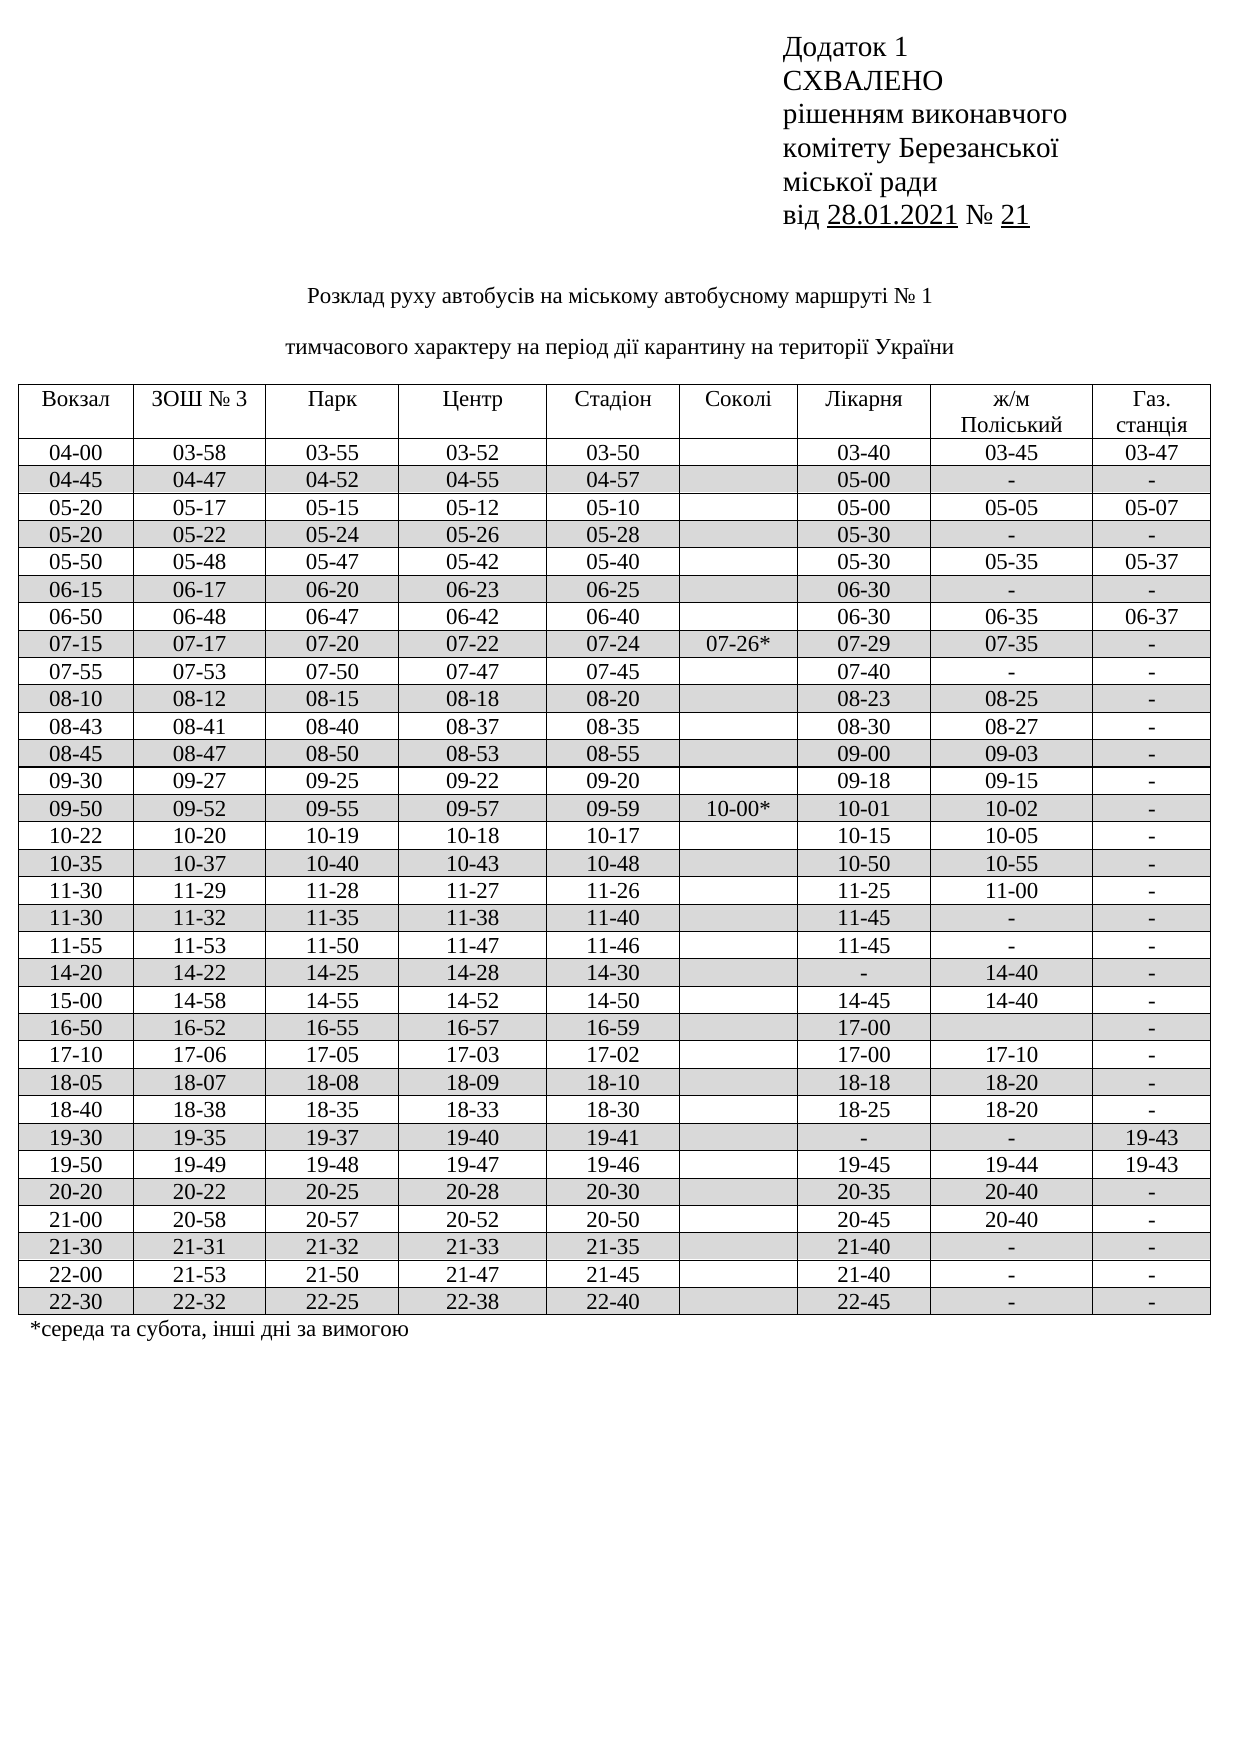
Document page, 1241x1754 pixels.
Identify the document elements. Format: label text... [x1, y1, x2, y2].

table_cell - [1093, 1233, 1210, 1259]
table_cell 09-18 [798, 768, 930, 794]
table_cell 17-00 [798, 1014, 930, 1040]
table_cell 11-00 [931, 877, 1092, 903]
table_cell 06-15 [19, 576, 133, 602]
table_cell - [1093, 1261, 1210, 1287]
table_cell 16-50 [19, 1014, 133, 1040]
table_header Стадіон [547, 385, 679, 438]
table_cell 11-30 [19, 905, 133, 931]
table_cell 22-00 [19, 1261, 133, 1287]
table_cell 18-20 [931, 1069, 1092, 1095]
table_cell [680, 1179, 797, 1205]
table_cell 06-40 [547, 603, 679, 629]
table_cell [680, 466, 797, 492]
table_cell 05-30 [798, 521, 930, 547]
table_cell 22-25 [266, 1288, 398, 1314]
table_cell - [1093, 768, 1210, 794]
table_cell 18-25 [798, 1096, 930, 1123]
table_cell 09-30 [19, 768, 133, 794]
table_cell 20-45 [798, 1206, 930, 1232]
table_cell 11-29 [134, 877, 265, 903]
table_cell 03-40 [798, 439, 930, 465]
table_cell 18-35 [266, 1096, 398, 1123]
table_cell 11-46 [547, 932, 679, 958]
table_cell 17-10 [19, 1041, 133, 1068]
table_cell [680, 713, 797, 739]
table_cell [680, 439, 797, 465]
table_header ж/м Поліський [931, 385, 1092, 438]
table_cell 14-28 [399, 959, 546, 986]
table_cell 18-10 [547, 1069, 679, 1095]
table_header ЗОШ № 3 [134, 385, 265, 438]
table_cell - [1093, 658, 1210, 684]
table_cell 18-38 [134, 1096, 265, 1123]
table_cell 22-45 [798, 1288, 930, 1314]
table_cell 21-50 [266, 1261, 398, 1287]
table_cell 07-53 [134, 658, 265, 684]
table_cell - [1093, 521, 1210, 547]
table_cell 11-47 [399, 932, 546, 958]
table_cell [680, 850, 797, 876]
table_header Центр [399, 385, 546, 438]
table_cell 05-37 [1093, 548, 1210, 575]
table_cell 21-45 [547, 1261, 679, 1287]
table_cell 11-53 [134, 932, 265, 958]
table_cell - [798, 1124, 930, 1150]
table_cell [680, 1096, 797, 1123]
table_cell 21-00 [19, 1206, 133, 1232]
table_cell 20-28 [399, 1179, 546, 1205]
table_cell 11-26 [547, 877, 679, 903]
table_cell 20-22 [134, 1179, 265, 1205]
table_cell - [1093, 795, 1210, 821]
table_cell [680, 603, 797, 629]
table_cell 21-47 [399, 1261, 546, 1287]
table_cell 14-50 [547, 987, 679, 1013]
table_cell 05-47 [266, 548, 398, 575]
text СХВАЛЕНО [29, 63, 1211, 97]
table_cell 19-43 [1093, 1124, 1210, 1150]
table_cell 06-25 [547, 576, 679, 602]
table_cell 10-43 [399, 850, 546, 876]
table_cell 18-33 [399, 1096, 546, 1123]
table_cell [680, 1288, 797, 1314]
table_cell - [1093, 713, 1210, 739]
table_cell 20-35 [798, 1179, 930, 1205]
table_cell 05-07 [1093, 494, 1210, 520]
table_cell 20-40 [931, 1206, 1092, 1232]
table_cell 20-52 [399, 1206, 546, 1232]
table_cell - [931, 521, 1092, 547]
table_cell 03-52 [399, 439, 546, 465]
table_cell 08-55 [547, 740, 679, 766]
table_cell [680, 1206, 797, 1232]
table_cell 08-18 [399, 685, 546, 712]
table_cell 07-24 [547, 631, 679, 657]
table_cell 05-00 [798, 466, 930, 492]
text тимчасового характеру на період дії карантину на території України [29, 333, 1211, 359]
table_cell 05-22 [134, 521, 265, 547]
table_cell 10-19 [266, 822, 398, 849]
table_cell 09-03 [931, 740, 1092, 766]
text комітету Березанської [29, 130, 1211, 164]
table_cell 15-00 [19, 987, 133, 1013]
table_cell 06-20 [266, 576, 398, 602]
table_cell 10-37 [134, 850, 265, 876]
table_cell [680, 1014, 797, 1040]
table_cell 18-20 [931, 1096, 1092, 1123]
table_cell [680, 740, 797, 766]
table_cell 04-47 [134, 466, 265, 492]
table_cell 18-07 [134, 1069, 265, 1095]
table_cell 19-45 [798, 1151, 930, 1177]
table_cell 16-55 [266, 1014, 398, 1040]
table_cell [680, 1233, 797, 1259]
table_cell 10-01 [798, 795, 930, 821]
table_cell 22-32 [134, 1288, 265, 1314]
table_cell - [1093, 987, 1210, 1013]
table_cell 14-20 [19, 959, 133, 986]
table_cell 09-00 [798, 740, 930, 766]
table_cell [680, 576, 797, 602]
table_cell 11-45 [798, 905, 930, 931]
table_cell 20-58 [134, 1206, 265, 1232]
table_cell 07-45 [547, 658, 679, 684]
table_cell 08-41 [134, 713, 265, 739]
table_cell 09-25 [266, 768, 398, 794]
table_cell - [1093, 959, 1210, 986]
table_cell 08-15 [266, 685, 398, 712]
table_cell 07-40 [798, 658, 930, 684]
table_cell 05-28 [547, 521, 679, 547]
table_cell - [1093, 1179, 1210, 1205]
table_cell [680, 905, 797, 931]
table_cell 05-12 [399, 494, 546, 520]
table_cell 11-32 [134, 905, 265, 931]
table_cell 14-52 [399, 987, 546, 1013]
table_cell 06-50 [19, 603, 133, 629]
table_cell 19-50 [19, 1151, 133, 1177]
table_cell 14-40 [931, 987, 1092, 1013]
table_cell 22-38 [399, 1288, 546, 1314]
table_cell 21-33 [399, 1233, 546, 1259]
table_cell 04-00 [19, 439, 133, 465]
table_cell [680, 521, 797, 547]
table_cell - [1093, 685, 1210, 712]
table_cell 10-15 [798, 822, 930, 849]
table_cell 07-35 [931, 631, 1092, 657]
text Розклад руху автобусів на міському автобусному маршруті № 1 [29, 282, 1211, 308]
table_cell 08-23 [798, 685, 930, 712]
table_header Лікарня [798, 385, 930, 438]
table_cell 05-50 [19, 548, 133, 575]
table_cell 08-50 [266, 740, 398, 766]
table_cell 03-50 [547, 439, 679, 465]
table_cell 09-57 [399, 795, 546, 821]
table_cell 14-40 [931, 959, 1092, 986]
table_cell 06-30 [798, 603, 930, 629]
table_cell 08-53 [399, 740, 546, 766]
table_cell 14-25 [266, 959, 398, 986]
table_cell [931, 1014, 1092, 1040]
table_cell - [1093, 576, 1210, 602]
table_cell 10-20 [134, 822, 265, 849]
table_cell 19-41 [547, 1124, 679, 1150]
table_cell 05-24 [266, 521, 398, 547]
table_cell 20-30 [547, 1179, 679, 1205]
table_cell - [931, 466, 1092, 492]
table_cell 08-43 [19, 713, 133, 739]
table_cell 10-48 [547, 850, 679, 876]
table_cell 20-40 [931, 1179, 1092, 1205]
table_cell - [1093, 1069, 1210, 1095]
table_cell 10-05 [931, 822, 1092, 849]
table_cell 05-10 [547, 494, 679, 520]
table_cell 09-20 [547, 768, 679, 794]
table_cell [680, 1041, 797, 1068]
table_cell 04-45 [19, 466, 133, 492]
text рішенням виконавчого [29, 97, 1211, 130]
table_cell 06-48 [134, 603, 265, 629]
table_cell 03-58 [134, 439, 265, 465]
table_cell 10-02 [931, 795, 1092, 821]
table_cell 14-30 [547, 959, 679, 986]
table_cell 11-38 [399, 905, 546, 931]
table_cell 19-35 [134, 1124, 265, 1150]
table_cell 14-58 [134, 987, 265, 1013]
table_cell [680, 877, 797, 903]
table_cell 05-05 [931, 494, 1092, 520]
table_cell 05-17 [134, 494, 265, 520]
table_cell 18-18 [798, 1069, 930, 1095]
table_cell 18-30 [547, 1096, 679, 1123]
table_cell 21-40 [798, 1233, 930, 1259]
table_cell 22-30 [19, 1288, 133, 1314]
table_cell 19-46 [547, 1151, 679, 1177]
table_cell 18-05 [19, 1069, 133, 1095]
table_cell [680, 987, 797, 1013]
text Додаток 1 [29, 29, 1211, 63]
table_cell 06-35 [931, 603, 1092, 629]
table_cell - [1093, 932, 1210, 958]
table_cell 19-40 [399, 1124, 546, 1150]
table_cell 11-50 [266, 932, 398, 958]
table_cell [680, 1261, 797, 1287]
table_cell 19-30 [19, 1124, 133, 1150]
table_cell 09-52 [134, 795, 265, 821]
table_cell 06-17 [134, 576, 265, 602]
table_cell 10-40 [266, 850, 398, 876]
table_cell 03-55 [266, 439, 398, 465]
table_header Парк [266, 385, 398, 438]
table_cell [680, 658, 797, 684]
table_cell 08-47 [134, 740, 265, 766]
table_cell - [1093, 1096, 1210, 1123]
table_cell [680, 1124, 797, 1150]
table_cell [680, 548, 797, 575]
table_cell 10-00* [680, 795, 797, 821]
table_cell - [931, 1288, 1092, 1314]
table_cell 07-50 [266, 658, 398, 684]
table_cell - [931, 1124, 1092, 1150]
table_cell 06-42 [399, 603, 546, 629]
table_cell 17-06 [134, 1041, 265, 1068]
table_cell 11-45 [798, 932, 930, 958]
table_cell - [1093, 877, 1210, 903]
table_cell 09-55 [266, 795, 398, 821]
text *середа та субота, інші дні за вимогою [29, 1315, 1211, 1342]
table_cell 05-00 [798, 494, 930, 520]
table_cell 05-20 [19, 494, 133, 520]
table_cell - [1093, 1014, 1210, 1040]
table_cell - [1093, 822, 1210, 849]
table_cell 04-57 [547, 466, 679, 492]
table_cell 08-30 [798, 713, 930, 739]
table_cell 21-40 [798, 1261, 930, 1287]
table_cell 09-22 [399, 768, 546, 794]
table_cell - [931, 932, 1092, 958]
table_cell 10-17 [547, 822, 679, 849]
table_cell 08-10 [19, 685, 133, 712]
table_cell 10-55 [931, 850, 1092, 876]
table_cell 05-30 [798, 548, 930, 575]
table_cell 08-37 [399, 713, 546, 739]
table_cell 19-49 [134, 1151, 265, 1177]
table_cell 05-42 [399, 548, 546, 575]
table_cell 17-00 [798, 1041, 930, 1068]
table_cell 16-52 [134, 1014, 265, 1040]
table_cell 21-53 [134, 1261, 265, 1287]
text від 28.01.2021 № 21 [29, 197, 1211, 231]
table_cell 08-40 [266, 713, 398, 739]
table_cell - [1093, 905, 1210, 931]
table_cell [680, 822, 797, 849]
table_cell 05-40 [547, 548, 679, 575]
table_cell 05-26 [399, 521, 546, 547]
table_cell [680, 768, 797, 794]
table_cell - [931, 905, 1092, 931]
table_cell 18-08 [266, 1069, 398, 1095]
table_cell 16-59 [547, 1014, 679, 1040]
table_cell 19-48 [266, 1151, 398, 1177]
table_cell 19-43 [1093, 1151, 1210, 1177]
table_cell 16-57 [399, 1014, 546, 1040]
table_cell 04-52 [266, 466, 398, 492]
table_cell 04-55 [399, 466, 546, 492]
table_cell 06-30 [798, 576, 930, 602]
table_cell 21-30 [19, 1233, 133, 1259]
table_cell 07-15 [19, 631, 133, 657]
table_cell - [1093, 1288, 1210, 1314]
table_cell 03-47 [1093, 439, 1210, 465]
table_cell 18-40 [19, 1096, 133, 1123]
table_cell - [931, 1233, 1092, 1259]
table_cell 11-25 [798, 877, 930, 903]
table_cell 21-35 [547, 1233, 679, 1259]
table_cell - [1093, 466, 1210, 492]
table_cell 05-35 [931, 548, 1092, 575]
table_cell 22-40 [547, 1288, 679, 1314]
table_cell 19-44 [931, 1151, 1092, 1177]
table_cell 20-57 [266, 1206, 398, 1232]
table_cell - [1093, 1041, 1210, 1068]
table_cell 07-26* [680, 631, 797, 657]
table_cell - [1093, 850, 1210, 876]
table_cell 06-23 [399, 576, 546, 602]
table_cell 20-25 [266, 1179, 398, 1205]
table_cell 21-32 [266, 1233, 398, 1259]
table_cell 17-10 [931, 1041, 1092, 1068]
table_cell 07-29 [798, 631, 930, 657]
table_cell 06-37 [1093, 603, 1210, 629]
table_cell 10-35 [19, 850, 133, 876]
table_cell [680, 1151, 797, 1177]
table_cell - [931, 658, 1092, 684]
table_cell 11-40 [547, 905, 679, 931]
table_cell 17-03 [399, 1041, 546, 1068]
table_header Соколі [680, 385, 797, 438]
table_cell 20-50 [547, 1206, 679, 1232]
table_cell 03-45 [931, 439, 1092, 465]
table_cell [680, 685, 797, 712]
table_cell 10-18 [399, 822, 546, 849]
table_cell 08-25 [931, 685, 1092, 712]
table_cell 14-22 [134, 959, 265, 986]
table_cell 11-55 [19, 932, 133, 958]
table_cell 14-55 [266, 987, 398, 1013]
table_cell - [1093, 631, 1210, 657]
table_cell 14-45 [798, 987, 930, 1013]
table_cell 08-20 [547, 685, 679, 712]
table_cell 17-02 [547, 1041, 679, 1068]
table_cell 09-59 [547, 795, 679, 821]
table_cell [680, 959, 797, 986]
table_cell - [931, 576, 1092, 602]
table_cell 08-27 [931, 713, 1092, 739]
table_header Вокзал [19, 385, 133, 438]
table_cell - [798, 959, 930, 986]
text міської ради [709, 164, 1211, 197]
table_cell 09-15 [931, 768, 1092, 794]
table_cell 20-20 [19, 1179, 133, 1205]
table_cell 19-47 [399, 1151, 546, 1177]
table_cell 11-28 [266, 877, 398, 903]
table_cell 10-22 [19, 822, 133, 849]
table_header Газ. станція [1093, 385, 1210, 438]
table_cell 21-31 [134, 1233, 265, 1259]
table_cell - [931, 1261, 1092, 1287]
table_cell 07-17 [134, 631, 265, 657]
table_cell [680, 494, 797, 520]
table_cell 07-47 [399, 658, 546, 684]
table_cell 11-30 [19, 877, 133, 903]
table_cell 17-05 [266, 1041, 398, 1068]
table_cell [680, 932, 797, 958]
table_cell 05-15 [266, 494, 398, 520]
table_cell 09-27 [134, 768, 265, 794]
table_cell 06-47 [266, 603, 398, 629]
table_cell 05-48 [134, 548, 265, 575]
table_cell 08-45 [19, 740, 133, 766]
table_cell 07-55 [19, 658, 133, 684]
table_cell 11-35 [266, 905, 398, 931]
table_cell 19-37 [266, 1124, 398, 1150]
table_cell 09-50 [19, 795, 133, 821]
table_cell 10-50 [798, 850, 930, 876]
table_cell 08-12 [134, 685, 265, 712]
table_cell - [1093, 1206, 1210, 1232]
table_cell - [1093, 740, 1210, 766]
table_cell 07-20 [266, 631, 398, 657]
table_cell 07-22 [399, 631, 546, 657]
table_cell 11-27 [399, 877, 546, 903]
table_cell 18-09 [399, 1069, 546, 1095]
table_cell 05-20 [19, 521, 133, 547]
table_cell 08-35 [547, 713, 679, 739]
table_cell [680, 1069, 797, 1095]
